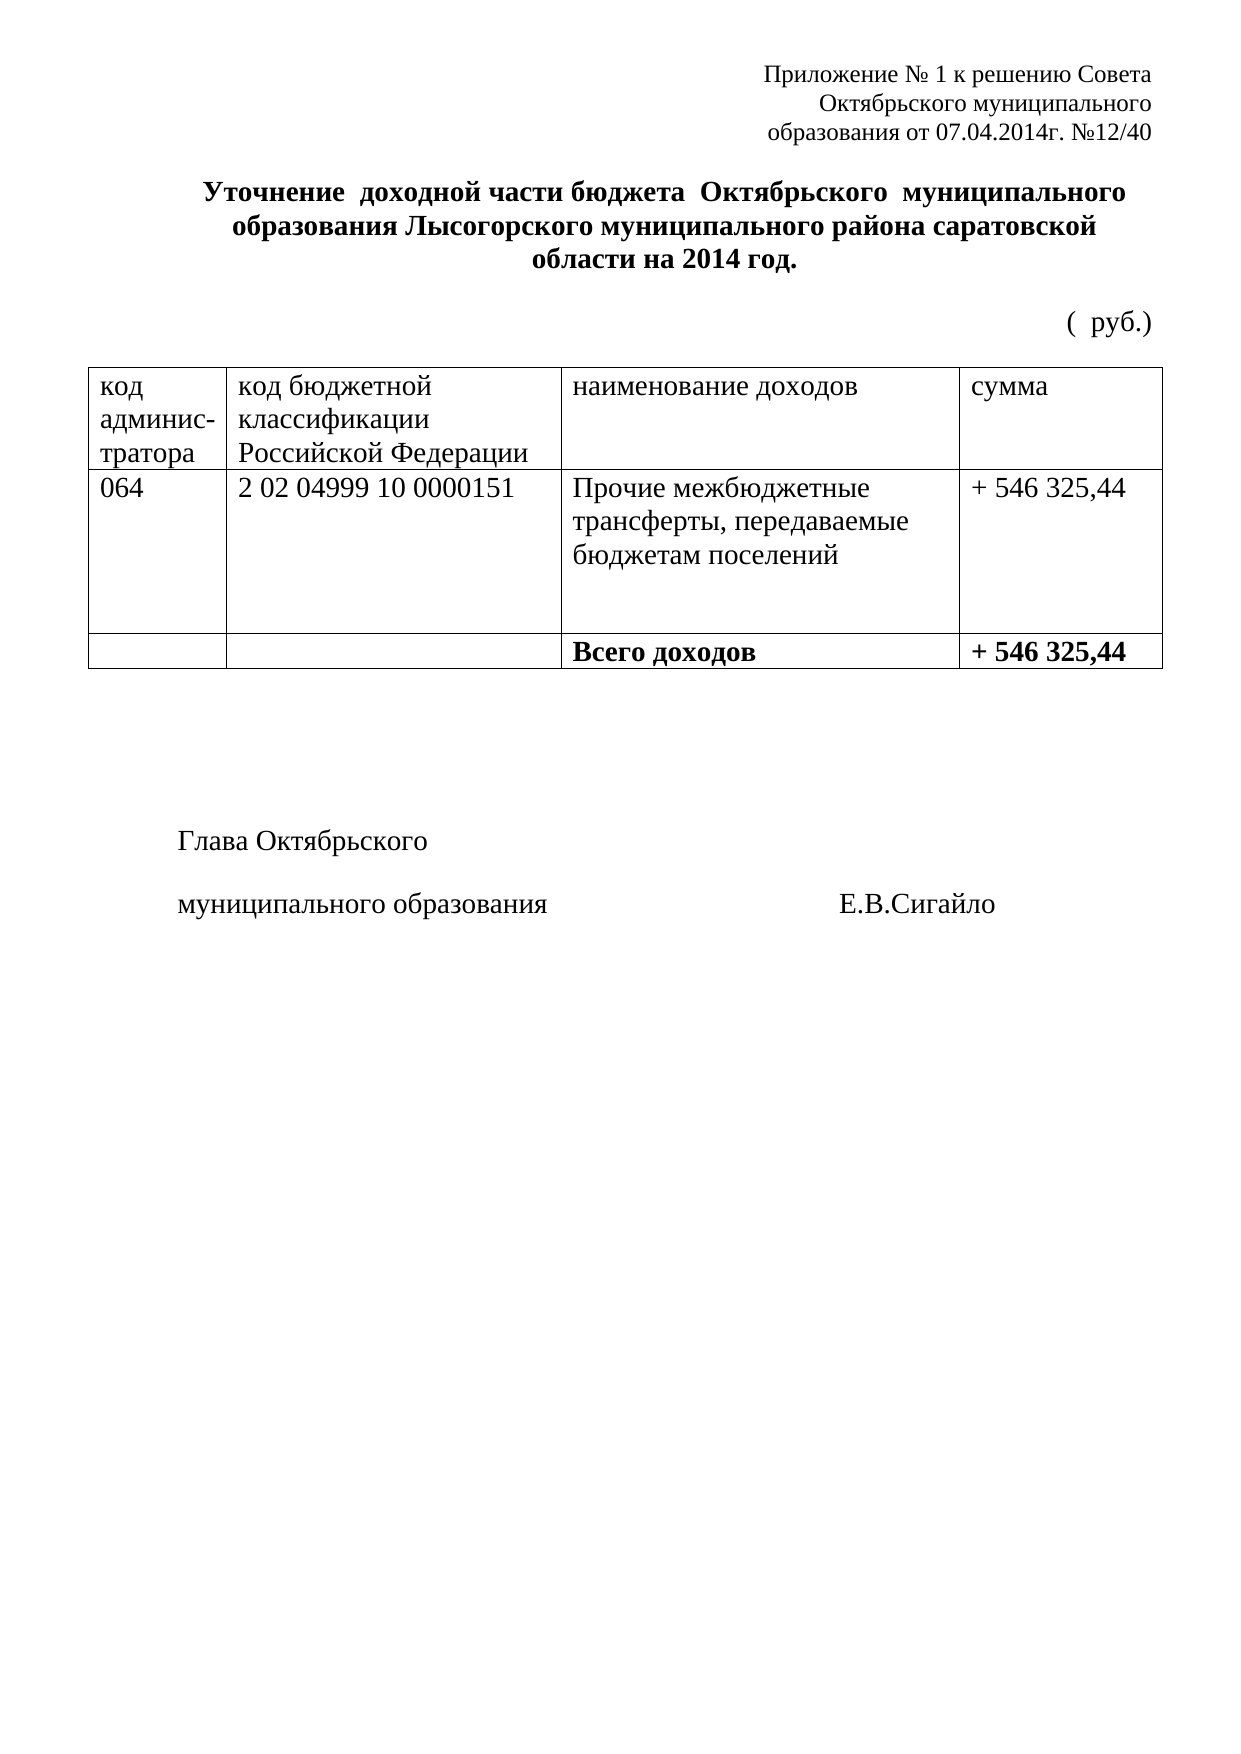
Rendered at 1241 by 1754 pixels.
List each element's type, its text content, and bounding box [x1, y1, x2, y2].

table_cell [227, 634, 561, 668]
text Приложение № 1 к решению Совета Октябрьского муниципального образования от 07.04.2014г. №12/40 [753, 59, 1152, 145]
table_cell [89, 634, 226, 668]
text муниципального образования Е.В.Сигайло [177, 886, 1152, 919]
table_cell Всего доходов [562, 634, 959, 668]
text Уточнение доходной части бюджета Октябрьского муниципального образования Лысогорского муниципального района саратовской области на 2014 год. [177, 174, 1152, 275]
table_header код бюджетной классификации Российской Федерации [227, 368, 561, 469]
table_cell Прочие межбюджетные трансферты, передаваемые бюджетам поселений [562, 470, 959, 633]
text Глава Октябрьского [177, 823, 1152, 857]
table_cell + 546 325,44 [960, 634, 1162, 668]
table_cell 064 [89, 470, 226, 633]
table_header наименование доходов [562, 368, 959, 469]
table_cell + 546 325,44 [960, 470, 1162, 633]
table_cell 2 02 04999 10 0000151 [227, 470, 561, 633]
table_header сумма [960, 368, 1162, 469]
table_header код админис- тратора [89, 368, 226, 469]
text ( руб.) [177, 304, 1152, 338]
